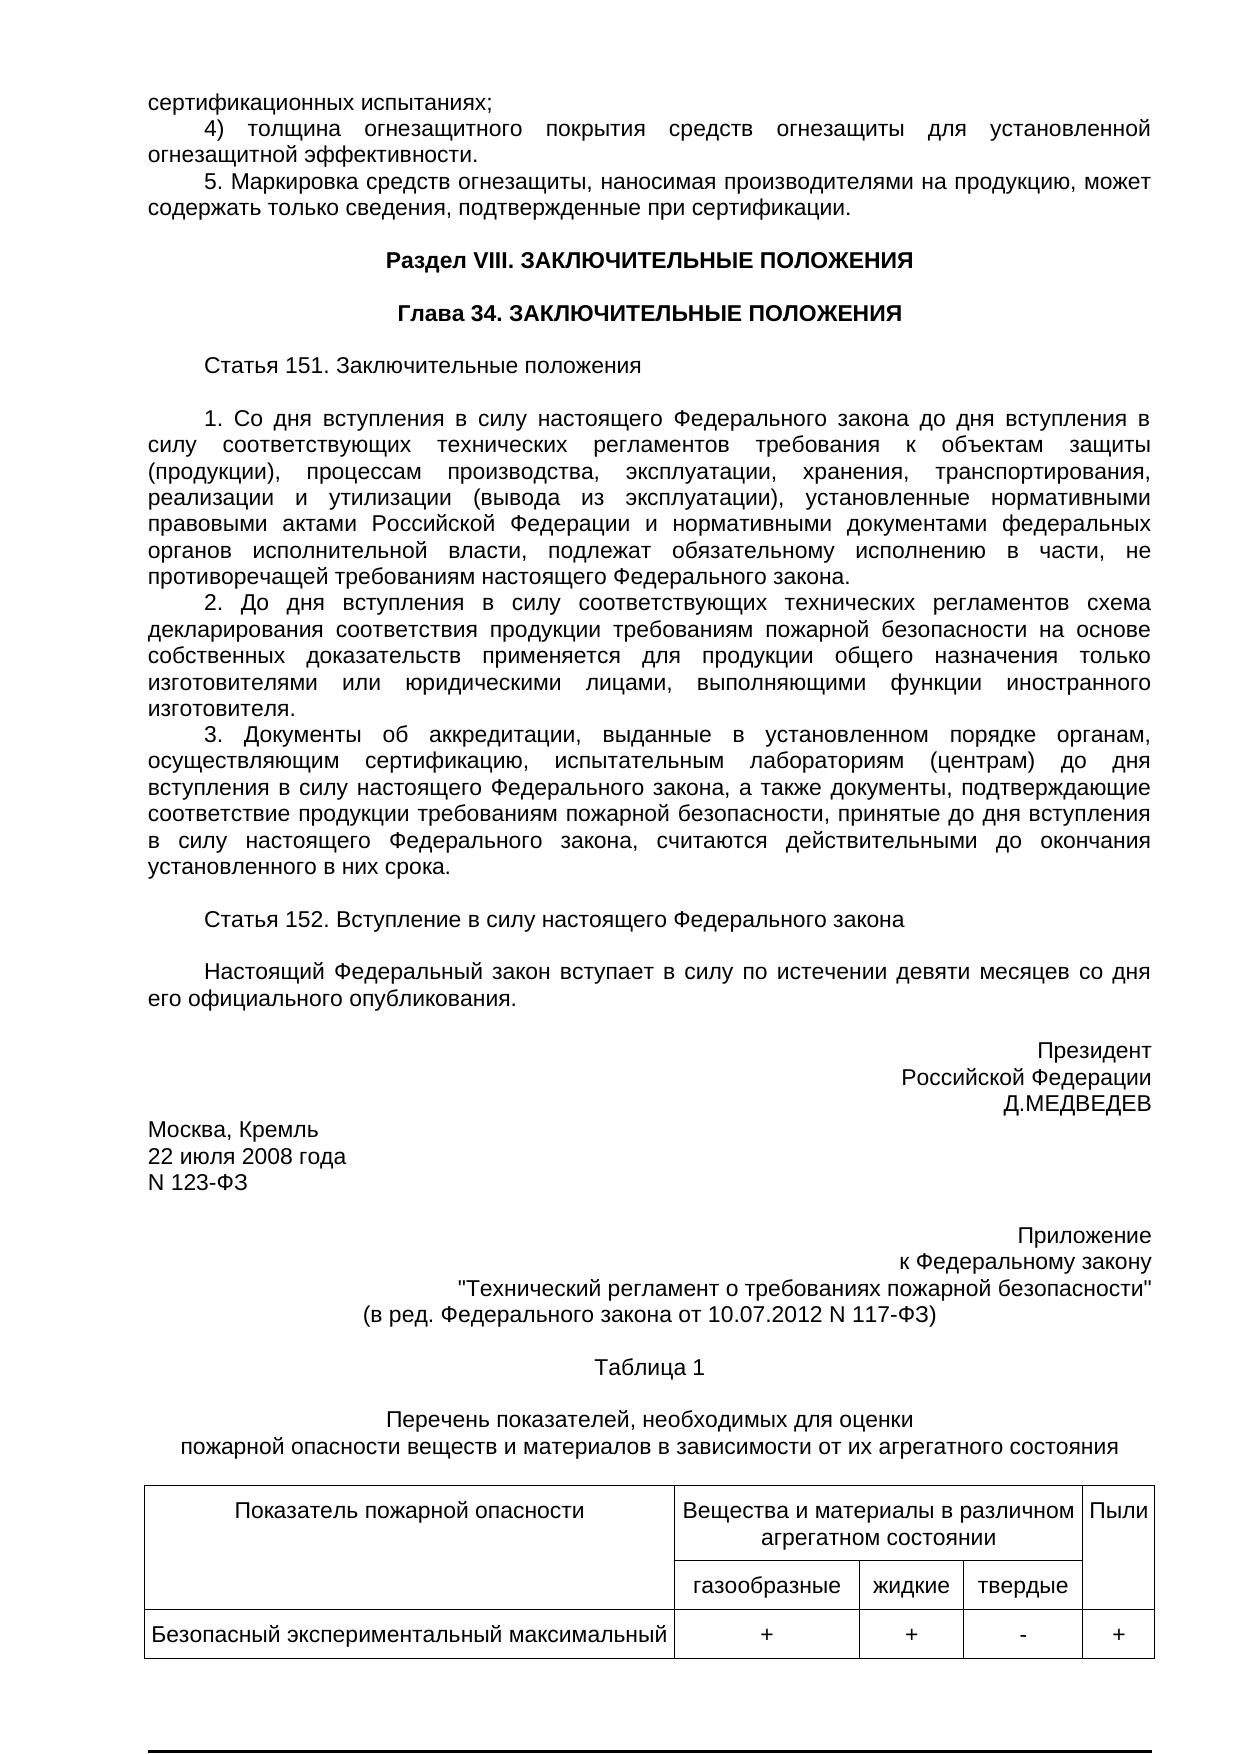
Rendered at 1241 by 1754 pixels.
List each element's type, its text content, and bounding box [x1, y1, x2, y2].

text Статья 152. Вступление в силу настоящего Федерального закона [148, 906, 1152, 932]
text 3. Документы об аккредитации, выданные в установленном порядке органам, осуществляющим сертификацию, испытательным лабораториям (центрам) до дня вступления в силу настоящего Федерального закона, а также документы, подтверждающие соответствие продукции требованиям пожарной безопасности, принятые до дня вступления в силу настоящего Федерального закона, считаются действительными до окончания установленного в них срока. [148, 721, 1152, 879]
text (в ред. Федерального закона от 10.07.2012 N 117-ФЗ) [148, 1301, 1152, 1327]
text Таблица 1 [148, 1354, 1152, 1380]
text 2. До дня вступления в силу соответствующих технических регламентов схема декларирования соответствия продукции требованиям пожарной безопасности на основе собственных доказательств применяется для продукции общего назначения только изготовителями или юридическими лицами, выполняющими функции иностранного изготовителя. [148, 589, 1152, 721]
table_cell + [860, 1610, 963, 1658]
text 22 июля 2008 года [148, 1143, 1152, 1169]
text 5. Маркировка средств огнезащиты, наносимая производителями на продукцию, может содержать только сведения, подтвержденные при сертификации. [148, 168, 1152, 220]
table_cell твердые [964, 1561, 1082, 1609]
title Раздел VIII. ЗАКЛЮЧИТЕЛЬНЫЕ ПОЛОЖЕНИЯ [148, 247, 1152, 273]
table_cell жидкие [860, 1561, 963, 1609]
text Д.МЕДВЕДЕВ [148, 1090, 1152, 1116]
text Настоящий Федеральный закон вступает в силу по истечении девяти месяцев со дня его официального опубликования. [148, 958, 1152, 1011]
table_cell газообразные [675, 1561, 859, 1609]
text "Технический регламент о требованиях пожарной безопасности" [148, 1274, 1152, 1301]
title Глава 34. ЗАКЛЮЧИТЕЛЬНЫЕ ПОЛОЖЕНИЯ [148, 299, 1152, 326]
text Статья 151. Заключительные положения [148, 352, 1152, 378]
text Приложение [148, 1222, 1152, 1248]
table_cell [145, 1610, 674, 1658]
text 4) толщина огнезащитного покрытия средств огнезащиты для установленной огнезащитной эффективности. [148, 115, 1152, 168]
table_header Пыли [1083, 1486, 1154, 1609]
text Российской Федерации [148, 1064, 1152, 1090]
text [148, 89, 1152, 115]
text пожарной опасности веществ и материалов в зависимости от их агрегатного состояния [148, 1433, 1152, 1459]
table_header Показатель пожарной опасности [145, 1486, 674, 1609]
table_cell + [675, 1610, 859, 1658]
table_header Вещества и материалы в различном агрегатном состоянии [675, 1486, 1082, 1560]
text Перечень показателей, необходимых для оценки [148, 1406, 1152, 1433]
table_cell - [964, 1610, 1082, 1658]
text Москва, Кремль [148, 1116, 1152, 1143]
text 1. Со дня вступления в силу настоящего Федерального закона до дня вступления в силу соответствующих технических регламентов требования к объектам защиты (продукции), процессам производства, эксплуатации, хранения, транспортирования, реализации и утилизации (вывода из эксплуатации), установленные нормативными правовыми актами Российской Федерации и нормативными документами федеральных органов исполнительной власти, подлежат обязательному исполнению в части, не противоречащей требованиям настоящего Федерального закона. [148, 405, 1152, 589]
text N 123-ФЗ [148, 1169, 1152, 1196]
text к Федеральному закону [148, 1248, 1152, 1274]
text Президент [148, 1037, 1152, 1064]
table_cell + [1083, 1610, 1154, 1658]
